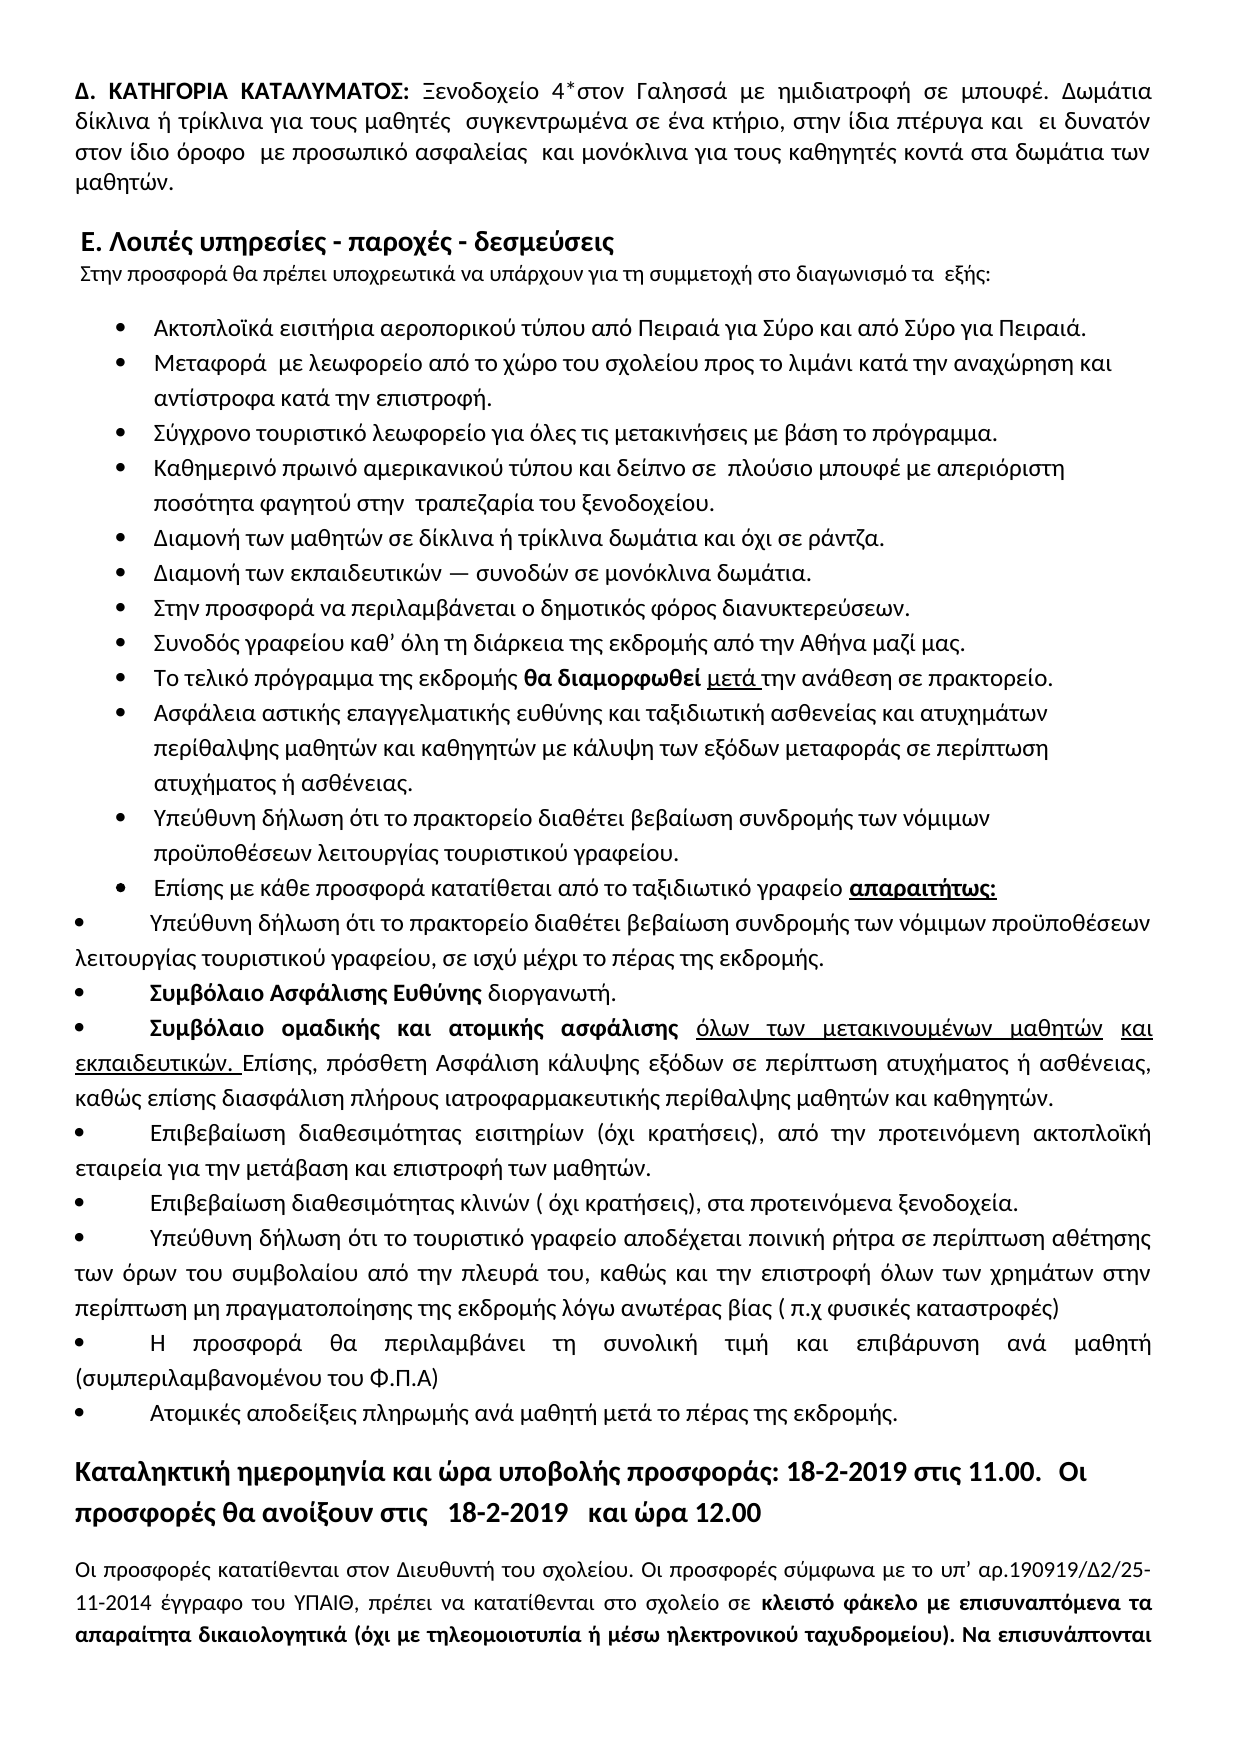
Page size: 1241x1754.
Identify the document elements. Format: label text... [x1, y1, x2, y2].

text Δ. ΚΑΤΗΓΟΡΙΑ ΚΑΤΑΛΥΜΑΤΟΣ: Ξενοδοχείο 4*στον Γαλησσά με ημιδιατροφή σε μπουφέ. Δωμάτια δίκλινα ή τρίκλινα για τους μαθητές συγκεντρωμένα σε ένα κτήριο, στην ίδια πτέρυγα και ει δυνατόν στον ίδιο όροφο με προσωπικό ασφαλείας και μονόκλινα για τους καθηγητές κοντά στα δωμάτια των μαθητών. [75, 75, 1153, 197]
list Ασφάλεια αστικής επαγγελματικής ευθύνης και ταξιδιωτική ασθενείας και ατυχημάτων περίθαλψης μαθητών και καθηγητών με κάλυψη των εξόδων μεταφοράς σε περίπτωση ατυχήματος ή ασθένειας. [116, 697, 1153, 798]
list Ατομικές αποδείξεις πληρωμής ανά μαθητή μετά το πέρας της εκδρομής. [75, 1397, 1153, 1428]
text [75, 1556, 1153, 1648]
list Υπεύθυνη δήλωση ότι το πρακτορείο διαθέτει βεβαίωση συνδρομής των νόμιμων προϋποθέσεων λειτουργίας τουριστικού γραφείου. [116, 802, 1153, 868]
list Επίσης με κάθε προσφορά κατατίθεται από το ταξιδιωτικό γραφείο απαραιτήτως: [116, 872, 1153, 903]
list Μεταφορά με λεωφορείο από το χώρο του σχολείου προς το λιμάνι κατά την αναχώρηση και αντίστροφα κατά την επιστροφή. [116, 347, 1153, 413]
list Ακτοπλοϊκά εισιτήρια αεροπορικού τύπου από Πειραιά για Σύρο και από Σύρο για Πειραιά. [116, 312, 1153, 343]
text Καταληκτική ημερομηνία και ώρα υποβολής προσφοράς: 18-2-2019 στις 11.00. Οι προσφορές θα ανοίξουν στις 18-2-2019 και ώρα 12.00 [75, 1453, 1153, 1529]
list Συνοδός γραφείου καθ’ όλη τη διάρκεια της εκδρομής από την Αθήνα μαζί μας. [116, 627, 1153, 658]
list Υπεύθυνη δήλωση ότι το τουριστικό γραφείο αποδέχεται ποινική ρήτρα σε περίπτωση αθέτησης των όρων του συμβολαίου από την πλευρά του, καθώς και την επιστροφή όλων των χρημάτων στην περίπτωση μη πραγματοποίησης της εκδρομής λόγω ανωτέρας βίας ( π.χ φυσικές καταστροφές) [75, 1222, 1153, 1323]
list Διαμονή των μαθητών σε δίκλινα ή τρίκλινα δωμάτια και όχι σε ράντζα. [116, 522, 1153, 553]
list Καθημερινό πρωινό αμερικανικού τύπου και δείπνο σε πλούσιο μπουφέ με απεριόριστη ποσότητα φαγητού στην τραπεζαρία του ξενοδοχείου. [116, 452, 1153, 518]
list Υπεύθυνη δήλωση ότι το πρακτορείο διαθέτει βεβαίωση συνδρομής των νόμιμων προϋποθέσεων λειτουργίας τουριστικού γραφείου, σε ισχύ μέχρι το πέρας της εκδρομής. [75, 907, 1153, 973]
list Επιβεβαίωση διαθεσιμότητας εισιτηρίων (όχι κρατήσεις), από την προτεινόμενη ακτοπλοϊκή εταιρεία για την μετάβαση και επιστροφή των μαθητών. [75, 1117, 1153, 1183]
list Στην προσφορά να περιλαμβάνεται ο δημοτικός φόρος διανυκτερεύσεων. [116, 592, 1153, 623]
list Το τελικό πρόγραμμα της εκδρομής θα διαμορφωθεί μετά την ανάθεση σε πρακτορείο. [116, 662, 1153, 693]
list Συμβόλαιο ομαδικής και ατομικής ασφάλισης όλων των μετακινουμένων μαθητών και εκπαιδευτικών. Επίσης, πρόσθετη Ασφάλιση κάλυψης εξόδων σε περίπτωση ατυχήματος ή ασθένειας, καθώς επίσης διασφάλιση πλήρους ιατροφαρμακευτικής περίθαλψης μαθητών και καθηγητών. [75, 1012, 1153, 1113]
list Συμβόλαιο Ασφάλισης Ευθύνης διοργανωτή. [75, 977, 1153, 1008]
text Στην προσφορά θα πρέπει υποχρεωτικά να υπάρχουν για τη συμμετοχή στο διαγωνισμό τα εξής: [75, 259, 1153, 287]
list Διαμονή των εκπαιδευτικών — συνοδών σε μονόκλινα δωμάτια. [116, 557, 1153, 588]
list Η προσφορά θα περιλαμβάνει τη συνολική τιμή και επιβάρυνση ανά μαθητή (συμπεριλαμβανομένου του Φ.Π.Α) [75, 1327, 1153, 1393]
list Σύγχρονο τουριστικό λεωφορείο για όλες τις μετακινήσεις με βάση το πρόγραμμα. [116, 417, 1153, 448]
text Ε. Λοιπές υπηρεσίες - παροχές - δεσμεύσεις [75, 223, 1153, 259]
list Επιβεβαίωση διαθεσιμότητας κλινών ( όχι κρατήσεις), στα προτεινόμενα ξενοδοχεία. [75, 1187, 1153, 1218]
